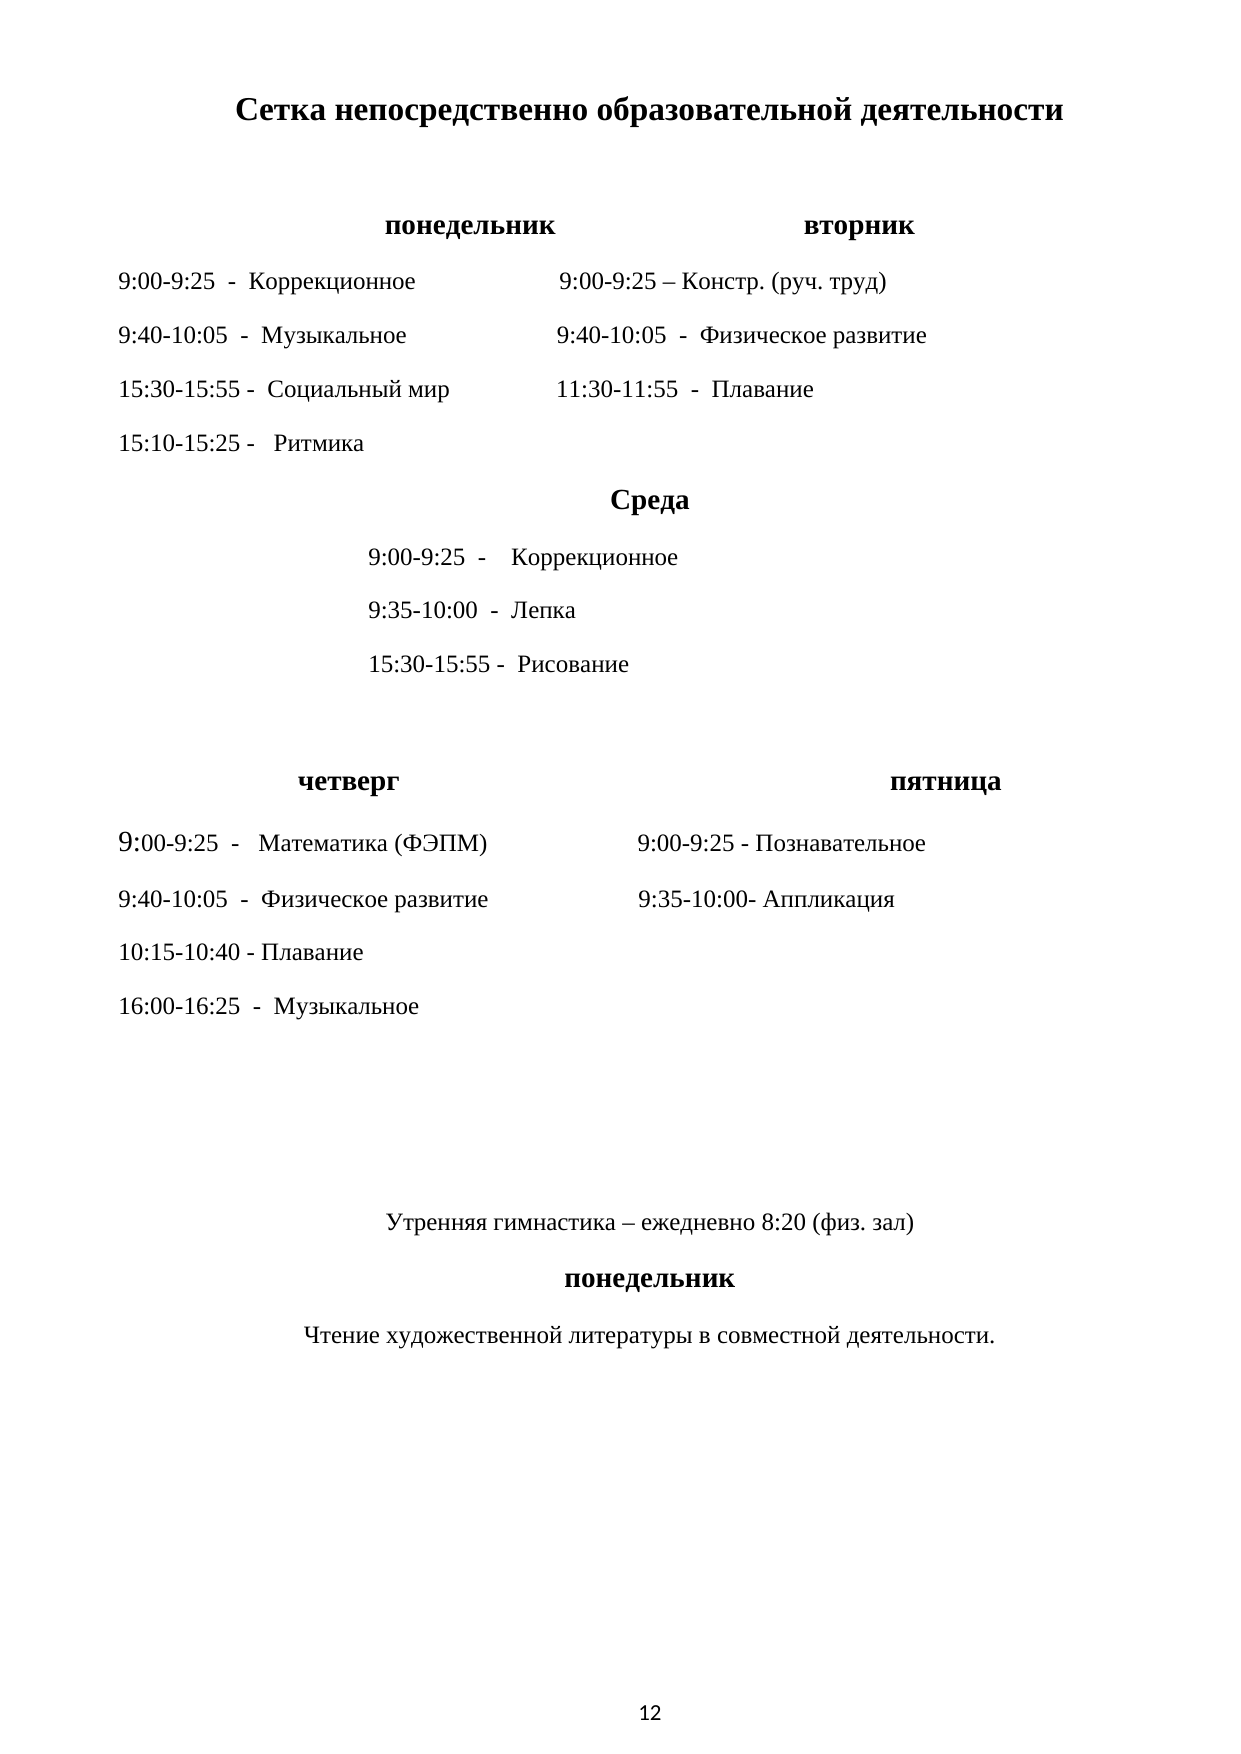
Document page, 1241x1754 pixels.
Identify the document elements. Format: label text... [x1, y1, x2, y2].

text 10:15-10:40 - Плавание [118, 937, 1181, 966]
text Утренняя гимнастика – ежедневно 8:20 (физ. зал) [118, 1207, 1181, 1236]
text 15:30-15:55 - Рисование [118, 649, 1181, 678]
text 15:10-15:25 - Ритмика [118, 428, 1181, 457]
text Чтение художественной литературы в совместной деятельности. [118, 1320, 1181, 1349]
text 16:00-16:25 - Музыкальное [118, 991, 1181, 1020]
text 15:30-15:55 - Социальный мир 11:30-11:55 - Плавание [118, 374, 1181, 403]
text 9:35-10:00 - Лепка [118, 596, 1181, 624]
text 9:00-9:25 - Коррекционное [118, 542, 1181, 571]
text 9:40-10:05 - Физическое развитие 9:35-10:00- Аппликация [118, 884, 1181, 912]
text понедельник [118, 1261, 1181, 1294]
text Сетка непосредственно образовательной деятельности [118, 98, 1181, 126]
text четверг пятница [118, 763, 1181, 796]
text Среда [118, 482, 1181, 516]
text 9:40-10:05 - Музыкальное 9:40-10:05 - Физическое развитие [118, 320, 1181, 349]
text понедельник вторник [118, 207, 1181, 240]
text 9:00-9:25 - Математика (ФЭПМ) 9:00-9:25 - Познавательное [118, 824, 1181, 858]
text 9:00-9:25 - Коррекционное 9:00-9:25 – Констр. (руч. труд) [118, 266, 1181, 295]
